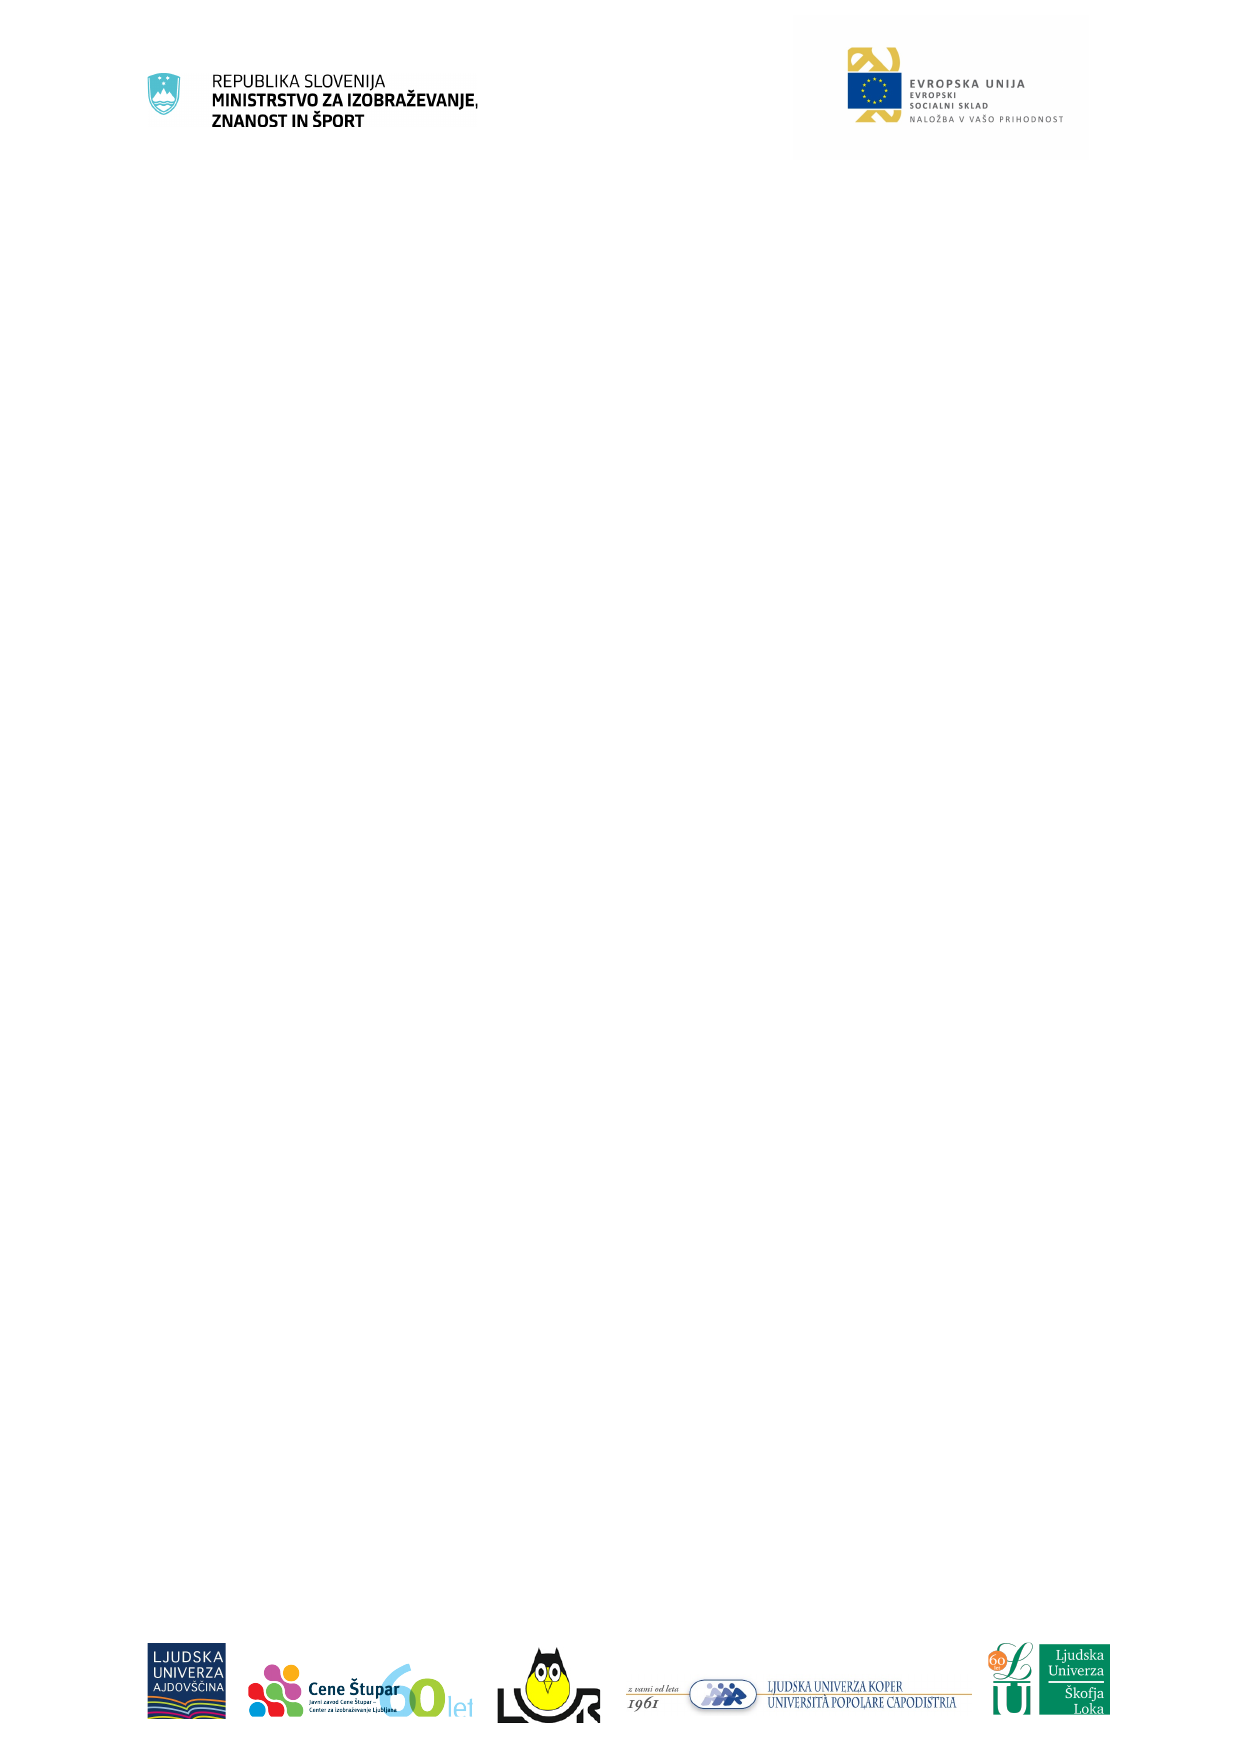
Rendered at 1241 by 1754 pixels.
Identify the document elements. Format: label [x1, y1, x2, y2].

picture [147, 73, 478, 127]
picture [496, 1646, 600, 1722]
picture [987, 1642, 1110, 1715]
picture [625, 1674, 972, 1715]
picture [147, 1643, 226, 1719]
picture [247, 1663, 473, 1717]
picture [792, 15, 1090, 160]
